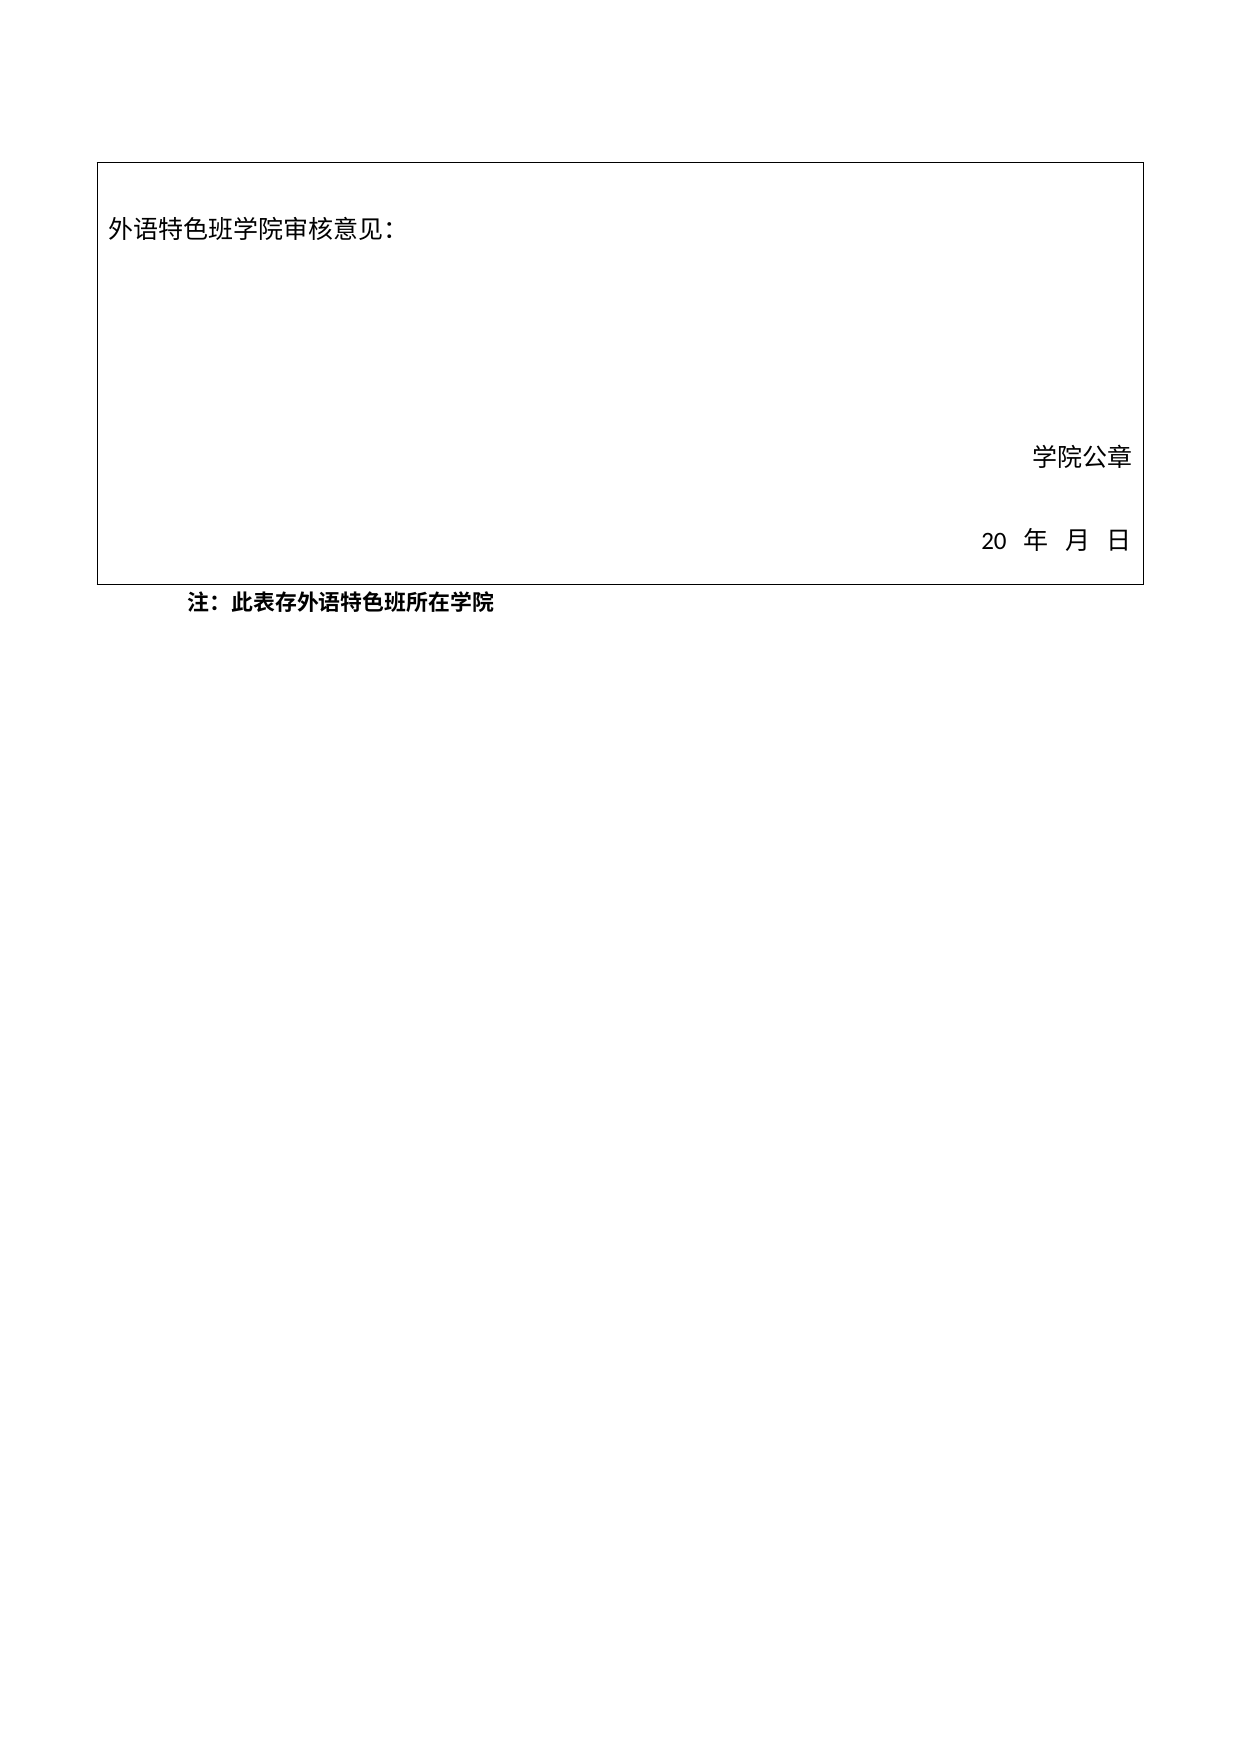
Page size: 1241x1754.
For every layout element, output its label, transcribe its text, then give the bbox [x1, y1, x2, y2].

table_cell 外语特色班学院审核意见： 学院公章 20 年 月 日 [98, 163, 1143, 584]
text 注：此表存外语特色班所在学院 [187, 585, 1053, 617]
